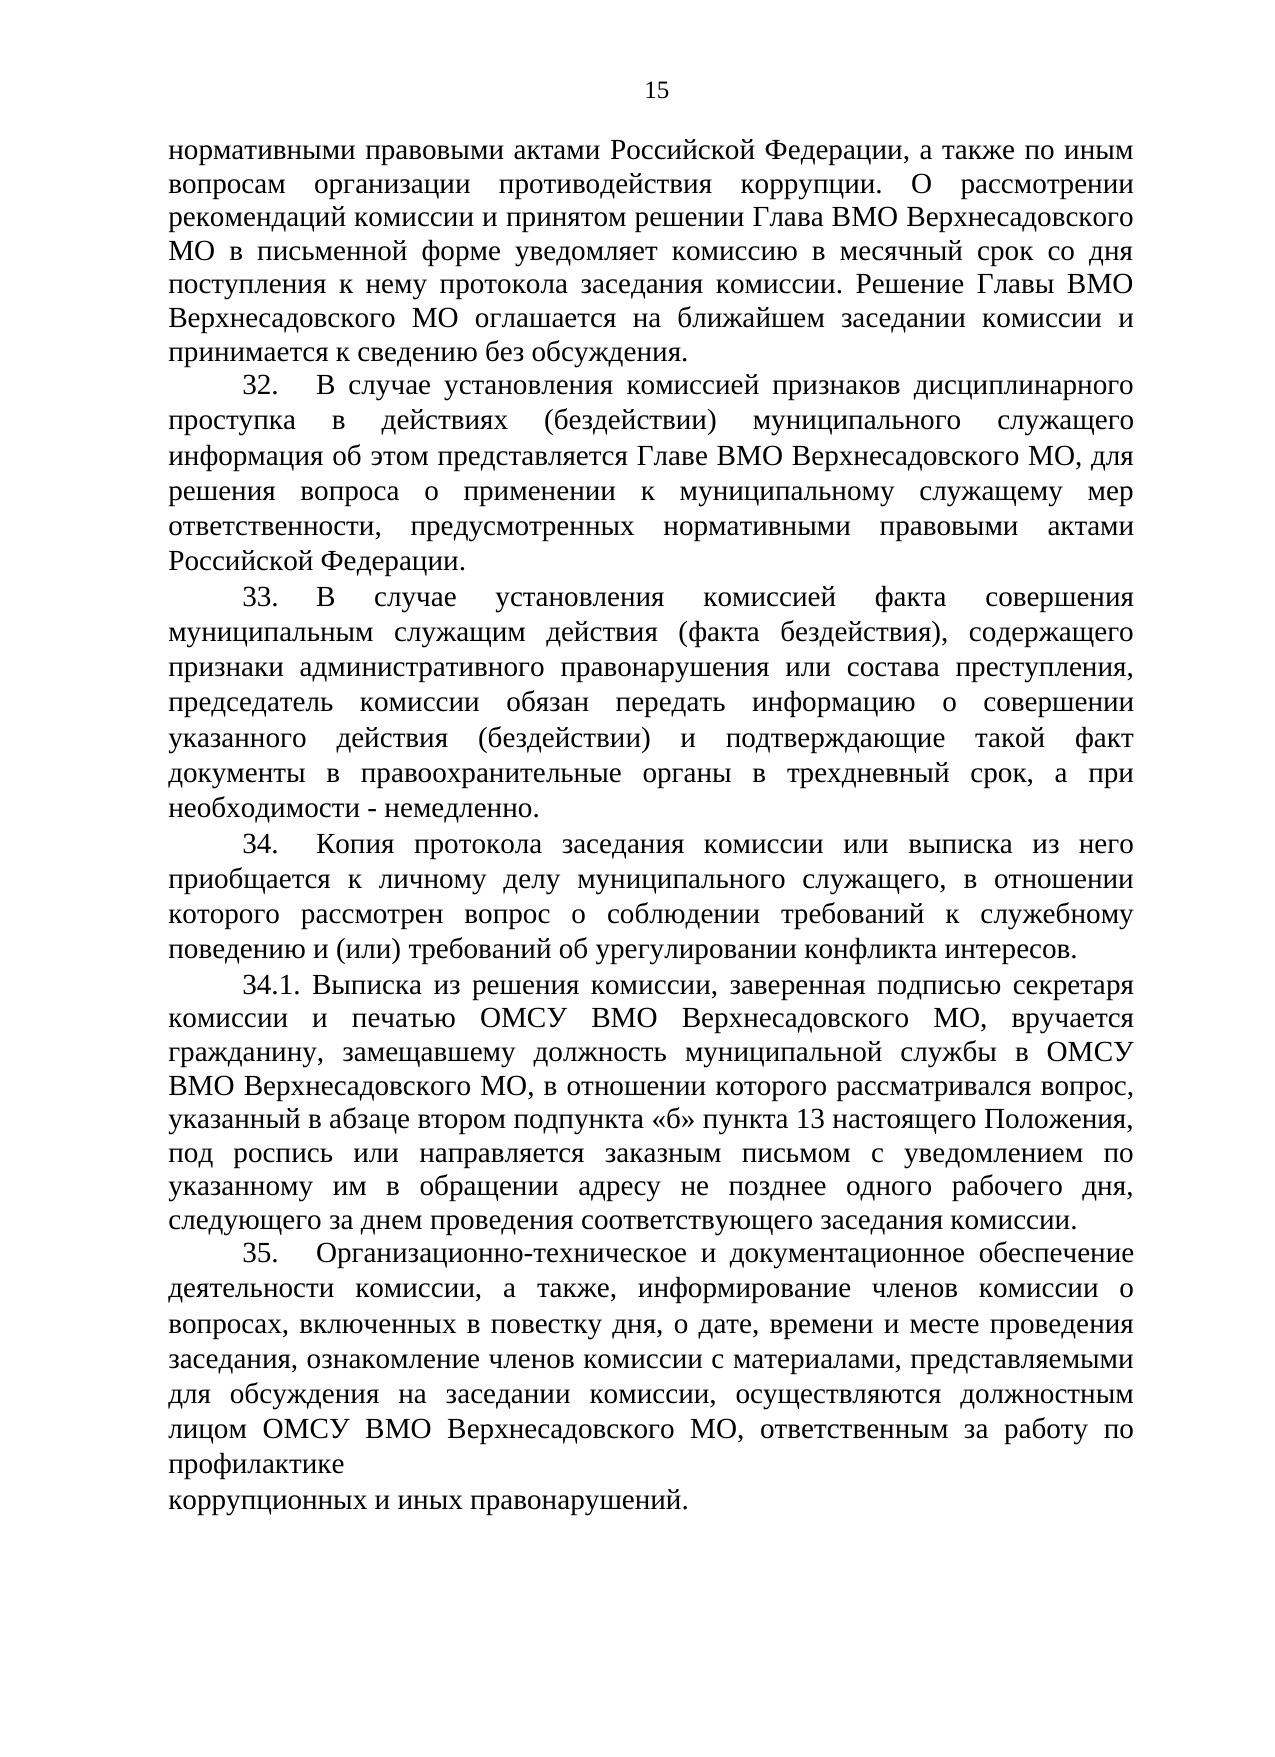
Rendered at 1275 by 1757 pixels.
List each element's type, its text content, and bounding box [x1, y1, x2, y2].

text 34.1. Выписка из решения комиссии, заверенная подписью секретаря комиссии и печатью ОМСУ ВМО Верхнесадовского МО, вручается гражданину, замещавшему должность муниципальной службы в ОМСУ ВМО Верхнесадовского МО, в отношении которого рассматривался вопрос, указанный в абзаце втором подпункта «б» пункта 13 настоящего Положения, под роспись или направляется заказным письмом с уведомлением по указанному им в обращении адресу не позднее одного рабочего дня, следующего за днем проведения соответствующего заседания комиссии. [168, 967, 1135, 1235]
list Организационно-техническое и документационное обеспечение деятельности комиссии, а также, информирование членов комиссии о вопросах, включенных в повестку дня, о дате, времени и месте проведения заседания, ознакомление членов комиссии с материалами, представляемыми для обсуждения на заседании комиссии, осуществляются должностным лицом ОМСУ ВМО Верхнесадовского МО, ответственным за работу по профилактике [168, 1235, 1135, 1480]
list Копия протокола заседания комиссии или выписка из него приобщается к личному делу муниципального служащего, в отношении которого рассмотрен вопрос о соблюдении требований к служебному поведению и (или) требований об урегулировании конфликта интересов. [168, 826, 1135, 965]
list В случае установления комиссией факта совершения муниципальным служащим действия (факта бездействия), содержащего признаки административного правонарушения или состава преступления, председатель комиссии обязан передать информацию о совершении указанного действия (бездействии) и подтверждающие такой факт документы в правоохранительные органы в трехдневный срок, а при необходимости - немедленно. [168, 579, 1135, 824]
list В случае установления комиссией признаков дисциплинарного проступка в действиях (бездействии) муниципального служащего информация об этом представляется Главе ВМО Верхнесадовского МО, для решения вопроса о применении к муниципальному служащему мер ответственности, предусмотренных нормативными правовыми актами Российской Федерации. [168, 367, 1135, 577]
text коррупционных и иных правонарушений. [168, 1482, 1135, 1516]
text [168, 132, 1135, 367]
